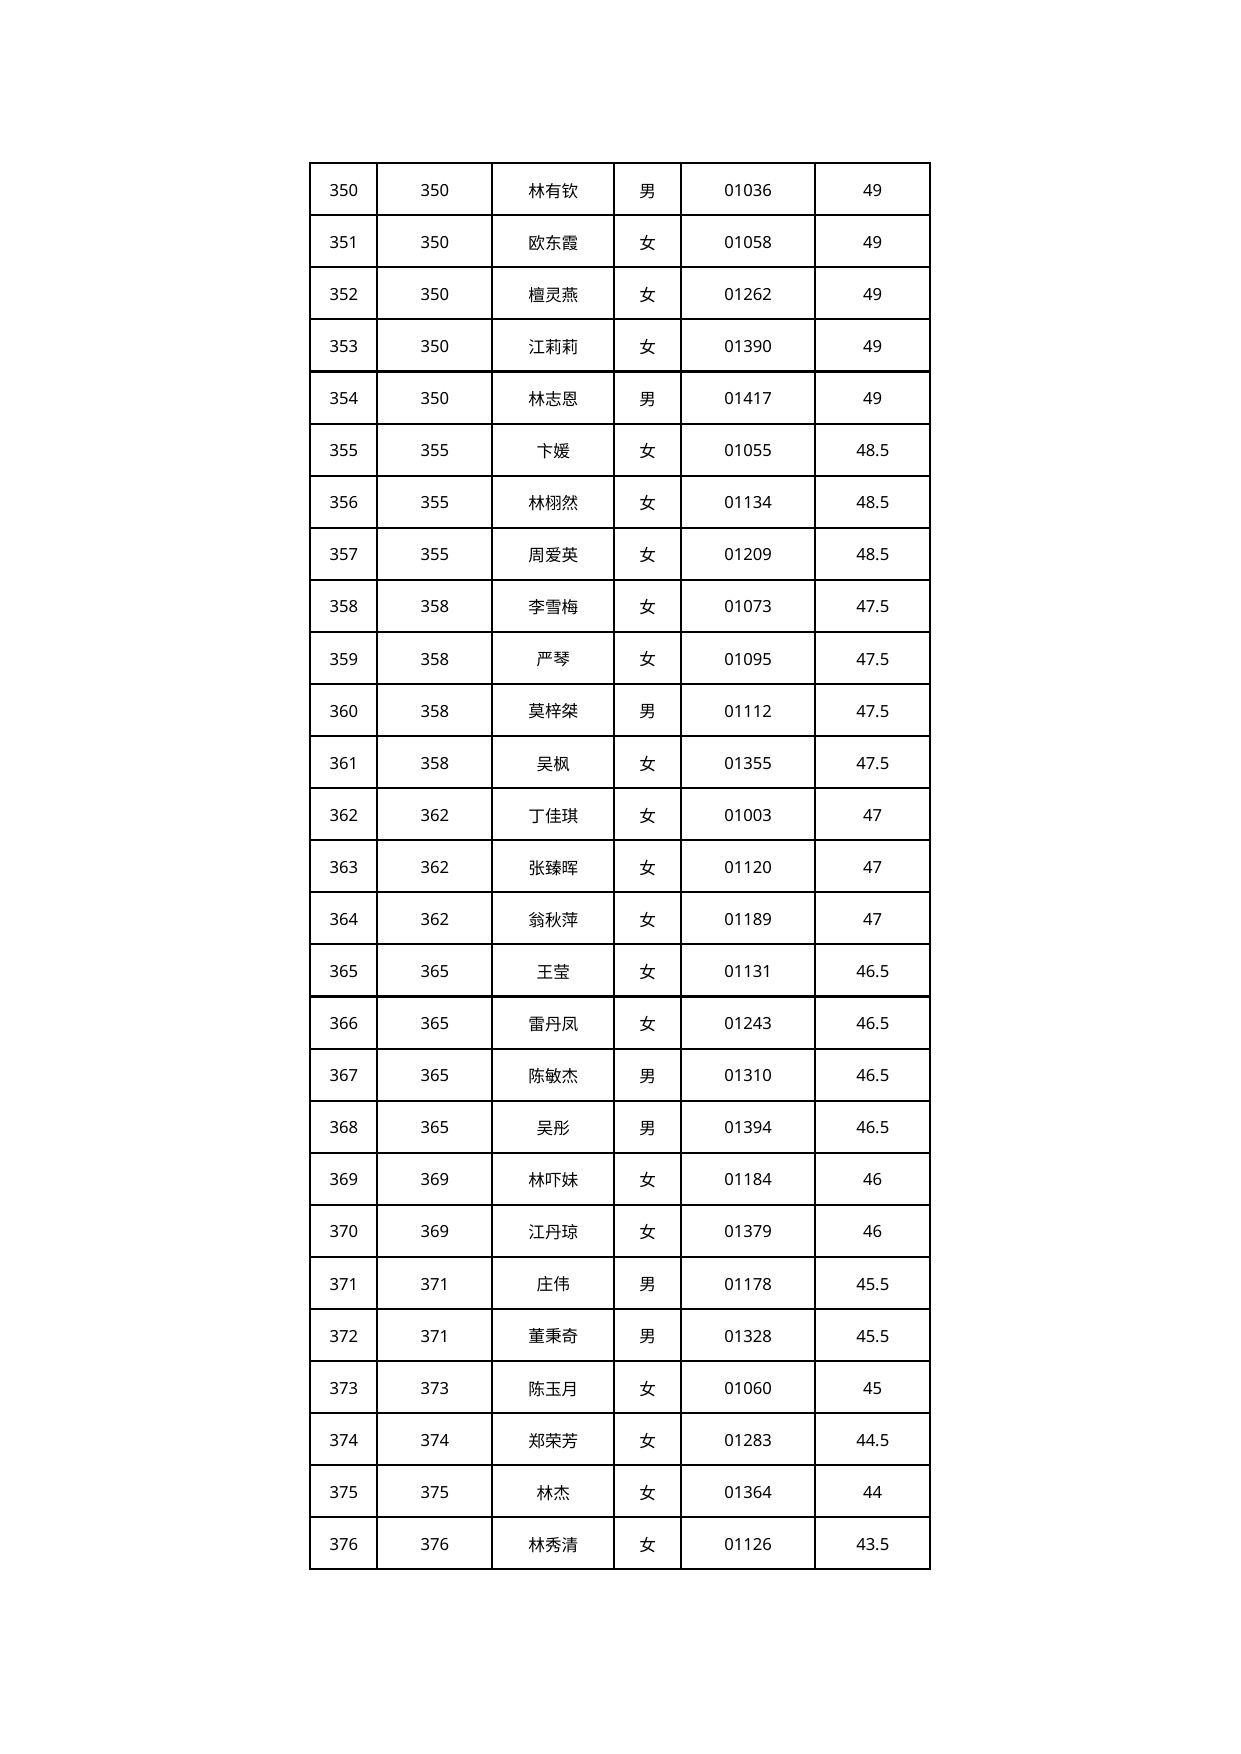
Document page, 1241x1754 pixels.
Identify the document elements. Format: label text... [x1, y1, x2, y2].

table_cell 371 [378, 1310, 491, 1360]
table_cell 355 [378, 529, 491, 579]
table_cell 01184 [682, 1154, 814, 1204]
table_cell 46 [816, 1154, 929, 1204]
table_cell 严琴 [493, 633, 613, 683]
table_cell 46.5 [816, 1050, 929, 1099]
table_cell 江丹琼 [493, 1206, 613, 1256]
table_cell 374 [378, 1414, 491, 1464]
table_cell 49 [816, 216, 929, 266]
table_cell 男 [615, 164, 680, 214]
table_cell 365 [311, 945, 376, 995]
table_cell 女 [615, 893, 680, 943]
table_cell 丁佳琪 [493, 789, 613, 839]
table_cell 352 [311, 268, 376, 318]
table_cell 女 [615, 477, 680, 527]
table_cell 女 [615, 1518, 680, 1568]
table_cell 01131 [682, 945, 814, 995]
table_cell 女 [615, 841, 680, 891]
table_cell 350 [311, 164, 376, 214]
table_cell 49 [816, 320, 929, 370]
table_cell 362 [311, 789, 376, 839]
table_cell 吴彤 [493, 1102, 613, 1152]
table_cell 01390 [682, 320, 814, 370]
table_cell 358 [378, 581, 491, 631]
table_cell 373 [311, 1362, 376, 1412]
table_cell 翁秋萍 [493, 893, 613, 943]
table_cell 男 [615, 1310, 680, 1360]
table_cell 01120 [682, 841, 814, 891]
table_cell 48.5 [816, 477, 929, 527]
table_cell 01328 [682, 1310, 814, 1360]
table_cell 363 [311, 841, 376, 891]
table_cell 368 [311, 1102, 376, 1152]
table_cell 01095 [682, 633, 814, 683]
table_cell 郑荣芳 [493, 1414, 613, 1464]
table_cell 女 [615, 268, 680, 318]
table_cell 369 [311, 1154, 376, 1204]
table_cell 男 [615, 373, 680, 422]
table_cell 350 [378, 164, 491, 214]
table_cell 350 [378, 216, 491, 266]
table_cell 林杰 [493, 1466, 613, 1516]
table_cell 376 [311, 1518, 376, 1568]
table_cell 女 [615, 633, 680, 683]
table_cell 女 [615, 945, 680, 995]
table_cell 376 [378, 1518, 491, 1568]
table_cell 371 [311, 1258, 376, 1308]
table_cell 周爱英 [493, 529, 613, 579]
table_cell 367 [311, 1050, 376, 1099]
table_cell 女 [615, 1362, 680, 1412]
table_cell 女 [615, 529, 680, 579]
table_cell 李雪梅 [493, 581, 613, 631]
table_cell 女 [615, 216, 680, 266]
table_cell 369 [378, 1154, 491, 1204]
table_cell 358 [378, 633, 491, 683]
table_cell 林吓妹 [493, 1154, 613, 1204]
table_cell 男 [615, 1102, 680, 1152]
table_cell 01243 [682, 998, 814, 1047]
table_cell 女 [615, 998, 680, 1047]
table_cell 43.5 [816, 1518, 929, 1568]
table_cell 364 [311, 893, 376, 943]
table_cell 45.5 [816, 1310, 929, 1360]
table_cell 女 [615, 425, 680, 474]
table_cell 371 [378, 1258, 491, 1308]
table_cell 女 [615, 1206, 680, 1256]
table_cell 女 [615, 320, 680, 370]
table_cell 檀灵燕 [493, 268, 613, 318]
table_cell 林秀清 [493, 1518, 613, 1568]
table_cell 375 [378, 1466, 491, 1516]
table_cell 01003 [682, 789, 814, 839]
table_cell 陈敏杰 [493, 1050, 613, 1099]
table_cell 358 [378, 737, 491, 787]
table_cell 362 [378, 893, 491, 943]
table_cell 莫梓桀 [493, 685, 613, 735]
table_cell 45.5 [816, 1258, 929, 1308]
table_cell 女 [615, 581, 680, 631]
table_cell 47 [816, 893, 929, 943]
table_cell 47 [816, 789, 929, 839]
table_cell 365 [378, 998, 491, 1047]
table_cell 01355 [682, 737, 814, 787]
table_cell 372 [311, 1310, 376, 1360]
table_cell 男 [615, 1258, 680, 1308]
table_cell 361 [311, 737, 376, 787]
table_cell 01060 [682, 1362, 814, 1412]
table_cell 45 [816, 1362, 929, 1412]
table_cell 360 [311, 685, 376, 735]
table_cell 01209 [682, 529, 814, 579]
table_cell 01379 [682, 1206, 814, 1256]
table_cell 01055 [682, 425, 814, 474]
table_cell 48.5 [816, 529, 929, 579]
table_cell 董秉奇 [493, 1310, 613, 1360]
table_cell 01310 [682, 1050, 814, 1099]
table_cell 357 [311, 529, 376, 579]
table_cell 370 [311, 1206, 376, 1256]
table_cell 46.5 [816, 1102, 929, 1152]
table_cell 46.5 [816, 998, 929, 1047]
table_cell 女 [615, 1414, 680, 1464]
table_cell 张臻晖 [493, 841, 613, 891]
table_cell 01112 [682, 685, 814, 735]
table_cell 01262 [682, 268, 814, 318]
table_cell 356 [311, 477, 376, 527]
table_cell 351 [311, 216, 376, 266]
table_cell 350 [378, 320, 491, 370]
table_cell 陈玉月 [493, 1362, 613, 1412]
table_cell 374 [311, 1414, 376, 1464]
table_cell 369 [378, 1206, 491, 1256]
table_cell 01417 [682, 373, 814, 422]
table_cell 01134 [682, 477, 814, 527]
table_cell 365 [378, 1102, 491, 1152]
table_cell 47.5 [816, 581, 929, 631]
table_cell 林栩然 [493, 477, 613, 527]
table_cell 46 [816, 1206, 929, 1256]
table_cell 355 [378, 425, 491, 474]
table_cell 01126 [682, 1518, 814, 1568]
table_cell 362 [378, 789, 491, 839]
table_cell 47.5 [816, 633, 929, 683]
table_cell 男 [615, 1050, 680, 1099]
table_cell 雷丹凤 [493, 998, 613, 1047]
table_cell 359 [311, 633, 376, 683]
table_cell 吴枫 [493, 737, 613, 787]
table_cell 355 [378, 477, 491, 527]
table_cell 358 [311, 581, 376, 631]
table_cell 350 [378, 373, 491, 422]
table_cell 49 [816, 373, 929, 422]
table_cell 卞媛 [493, 425, 613, 474]
table_cell 女 [615, 1466, 680, 1516]
table_cell 49 [816, 164, 929, 214]
table_cell 男 [615, 685, 680, 735]
table_cell 女 [615, 789, 680, 839]
table_cell 46.5 [816, 945, 929, 995]
table_cell 01364 [682, 1466, 814, 1516]
table_cell 362 [378, 841, 491, 891]
table_cell 44.5 [816, 1414, 929, 1464]
table_cell 01036 [682, 164, 814, 214]
table_cell 47 [816, 841, 929, 891]
table_cell 353 [311, 320, 376, 370]
table_cell 366 [311, 998, 376, 1047]
table_cell 47.5 [816, 685, 929, 735]
table_cell 373 [378, 1362, 491, 1412]
table_cell 林有钦 [493, 164, 613, 214]
table_cell 47.5 [816, 737, 929, 787]
table_cell 江莉莉 [493, 320, 613, 370]
table_cell 01283 [682, 1414, 814, 1464]
table_cell 01058 [682, 216, 814, 266]
table_cell 女 [615, 737, 680, 787]
table_cell 林志恩 [493, 373, 613, 422]
table_cell 欧东霞 [493, 216, 613, 266]
table_cell 01394 [682, 1102, 814, 1152]
table_cell 350 [378, 268, 491, 318]
table_cell 49 [816, 268, 929, 318]
table_cell 355 [311, 425, 376, 474]
table_cell 354 [311, 373, 376, 422]
table_cell 365 [378, 1050, 491, 1099]
table_cell 358 [378, 685, 491, 735]
table_cell 01073 [682, 581, 814, 631]
table_cell 375 [311, 1466, 376, 1516]
table_cell 365 [378, 945, 491, 995]
table_cell 王莹 [493, 945, 613, 995]
table_cell 44 [816, 1466, 929, 1516]
table_cell 庄伟 [493, 1258, 613, 1308]
table_cell 女 [615, 1154, 680, 1204]
table_cell 01178 [682, 1258, 814, 1308]
table_cell 48.5 [816, 425, 929, 474]
table_cell 01189 [682, 893, 814, 943]
